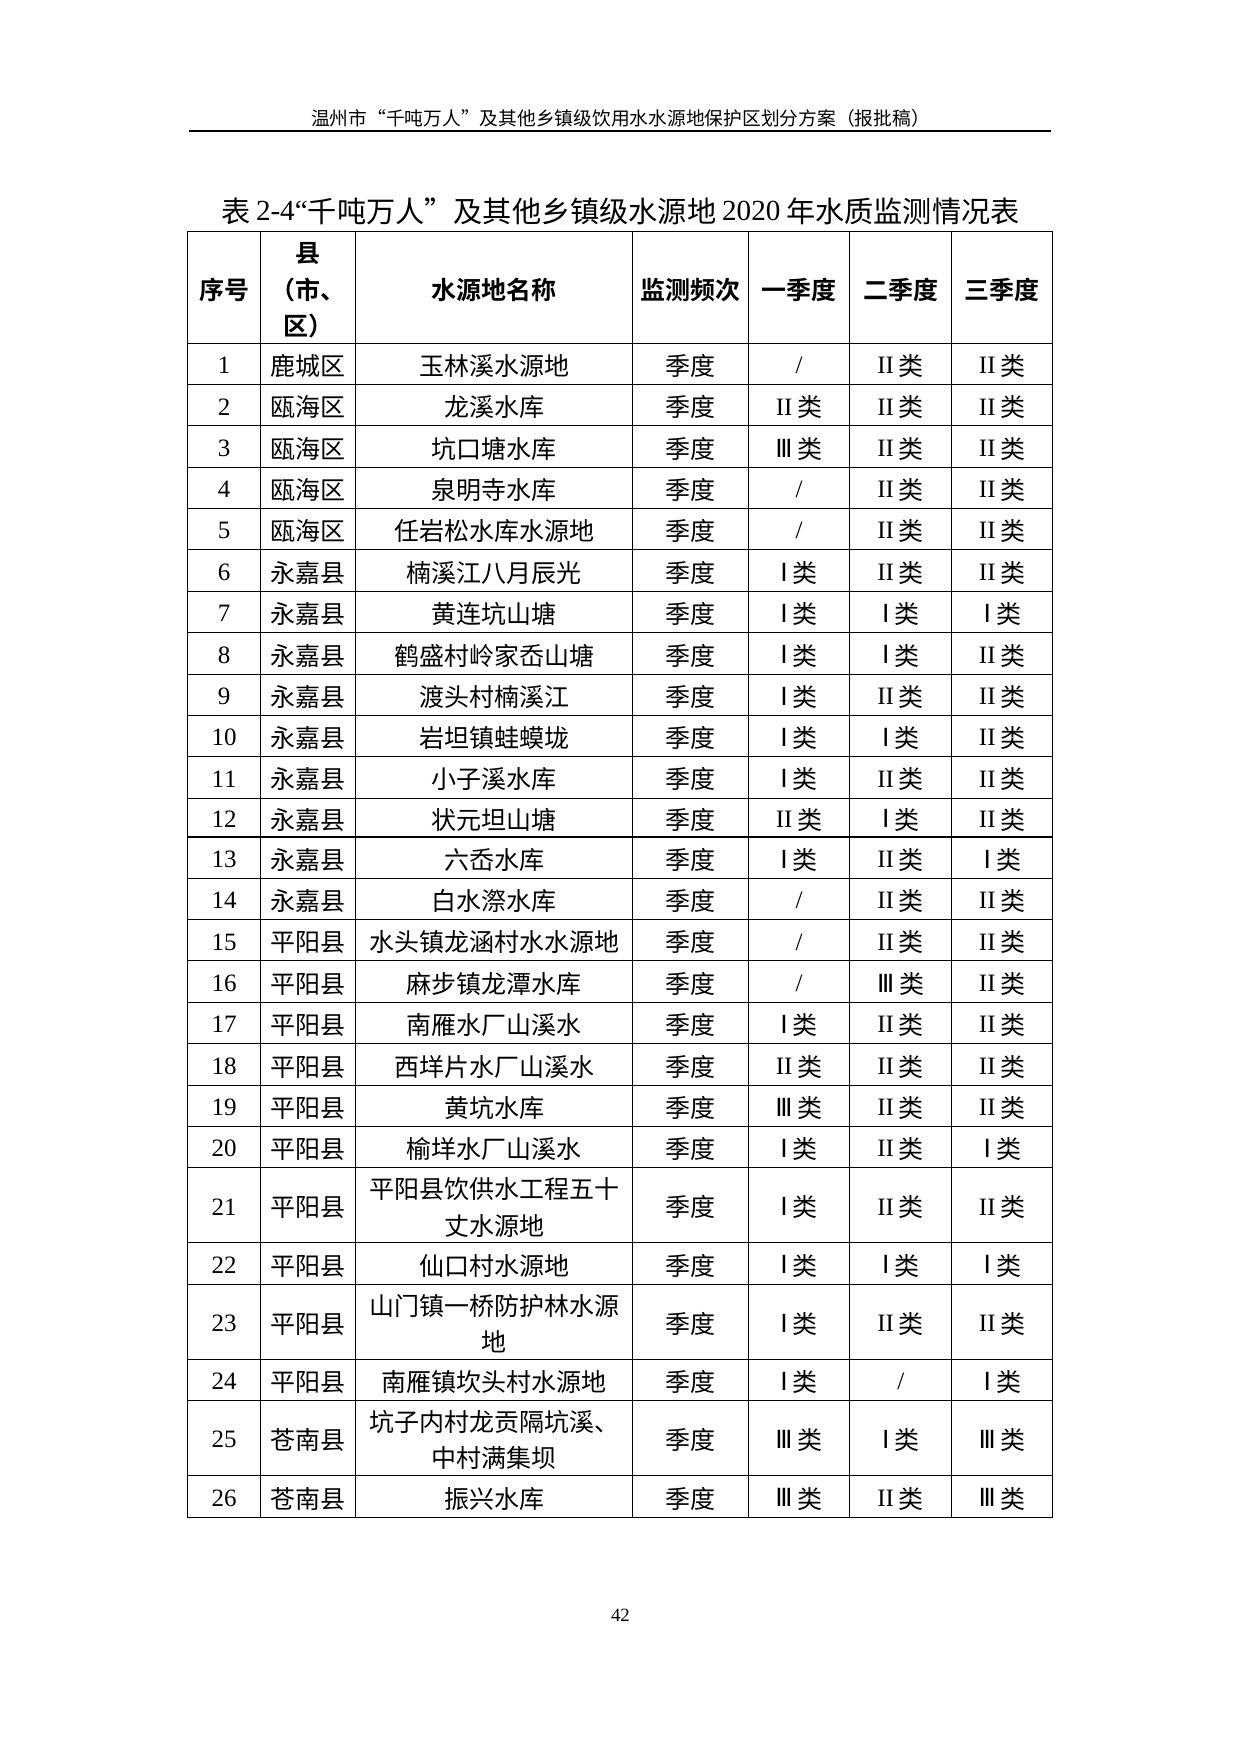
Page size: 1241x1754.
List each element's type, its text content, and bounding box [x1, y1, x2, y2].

table_cell 坑子内村龙贡隔坑溪、中村满集坝 [356, 1401, 632, 1475]
table_cell 11 [188, 757, 260, 797]
table_cell II类 [850, 838, 951, 878]
table_cell / [749, 509, 849, 549]
table_cell 季度 [633, 716, 748, 756]
table_cell 瓯海区 [261, 509, 355, 549]
table_cell 永嘉县 [261, 838, 355, 878]
table_cell II类 [952, 1086, 1052, 1126]
table_cell Ⅲ类 [749, 426, 849, 467]
table_cell 季度 [633, 1086, 748, 1126]
table_cell II类 [850, 1044, 951, 1084]
table_cell Ⅰ类 [952, 592, 1052, 632]
table_cell / [749, 961, 849, 1002]
table_cell 6 [188, 550, 260, 591]
table_cell 瓯海区 [261, 468, 355, 508]
table_cell II类 [850, 468, 951, 508]
table_cell 13 [188, 838, 260, 878]
table_cell Ⅰ类 [749, 757, 849, 797]
table_cell II类 [952, 550, 1052, 591]
table_cell 季度 [633, 879, 748, 919]
table_cell 14 [188, 879, 260, 919]
table_cell 水头镇龙涵村水水源地 [356, 920, 632, 960]
table_cell Ⅲ类 [850, 961, 951, 1002]
table_cell 鹤盛村岭家岙山塘 [356, 633, 632, 673]
table_cell Ⅰ类 [749, 1127, 849, 1167]
table_cell 永嘉县 [261, 633, 355, 673]
text 表2-4“千吨万人”及其他乡镇级水源地2020年水质监测情况表 [189, 189, 1051, 231]
table_cell Ⅰ类 [850, 1243, 951, 1284]
table_cell 季度 [633, 1003, 748, 1043]
table_cell 季度 [633, 550, 748, 591]
table_cell 平阳县 [261, 1360, 355, 1400]
table_cell II类 [952, 879, 1052, 919]
table_cell Ⅰ类 [749, 675, 849, 715]
table_cell 25 [188, 1401, 260, 1475]
table_cell Ⅰ类 [749, 1243, 849, 1284]
table_cell Ⅰ类 [952, 1127, 1052, 1167]
table_cell 黄连坑山塘 [356, 592, 632, 632]
table_cell II类 [952, 675, 1052, 715]
table_cell 泉明寺水库 [356, 468, 632, 508]
table_cell 平阳县 [261, 920, 355, 960]
table_cell 龙溪水库 [356, 385, 632, 425]
table_cell 季度 [633, 592, 748, 632]
table_cell 季度 [633, 1127, 748, 1167]
table_cell 永嘉县 [261, 550, 355, 591]
table_cell 24 [188, 1360, 260, 1400]
table_cell 季度 [633, 757, 748, 797]
table_cell 振兴水库 [356, 1476, 632, 1517]
table_cell Ⅰ类 [952, 838, 1052, 878]
table_cell II类 [850, 385, 951, 425]
table_cell 26 [188, 1476, 260, 1517]
table_cell Ⅰ类 [850, 592, 951, 632]
table_cell 平阳县 [261, 1285, 355, 1359]
table_cell II类 [952, 1003, 1052, 1043]
table_cell Ⅰ类 [850, 716, 951, 756]
table_cell II类 [850, 509, 951, 549]
table_cell II类 [850, 426, 951, 467]
table_cell 永嘉县 [261, 592, 355, 632]
table_cell II类 [952, 633, 1052, 673]
table_cell II类 [749, 799, 849, 836]
table_cell 南雁水厂山溪水 [356, 1003, 632, 1043]
table_cell II类 [952, 1285, 1052, 1359]
table_cell 永嘉县 [261, 879, 355, 919]
table_cell Ⅰ类 [850, 633, 951, 673]
table_cell II类 [952, 509, 1052, 549]
table_cell II类 [952, 344, 1052, 384]
table_cell 19 [188, 1086, 260, 1126]
table_cell 季度 [633, 961, 748, 1002]
table_cell / [749, 344, 849, 384]
table_cell 平阳县 [261, 1044, 355, 1084]
table_header 序号 [188, 232, 260, 343]
table_header 监测频次 [633, 232, 748, 343]
table_header 一季度 [749, 232, 849, 343]
table_cell 小子溪水库 [356, 757, 632, 797]
table_cell II类 [850, 1285, 951, 1359]
table_cell II类 [850, 879, 951, 919]
table_cell Ⅲ类 [749, 1476, 849, 1517]
table_cell II类 [850, 1086, 951, 1126]
table_cell 5 [188, 509, 260, 549]
table_cell 20 [188, 1127, 260, 1167]
table_cell 季度 [633, 1044, 748, 1084]
table_cell 季度 [633, 426, 748, 467]
table_cell 瓯海区 [261, 385, 355, 425]
table_cell 季度 [633, 1285, 748, 1359]
table_cell 永嘉县 [261, 799, 355, 836]
table_header 三季度 [952, 232, 1052, 343]
table_cell Ⅰ类 [749, 1360, 849, 1400]
table_cell 麻步镇龙潭水库 [356, 961, 632, 1002]
table_cell / [850, 1360, 951, 1400]
table_cell II类 [749, 1044, 849, 1084]
table_cell Ⅲ类 [749, 1401, 849, 1475]
table_cell II类 [850, 920, 951, 960]
table_cell Ⅰ类 [749, 1285, 849, 1359]
table_cell 永嘉县 [261, 757, 355, 797]
table_cell 永嘉县 [261, 675, 355, 715]
table_cell Ⅲ类 [749, 1086, 849, 1126]
table_cell 六岙水库 [356, 838, 632, 878]
table_cell Ⅰ类 [749, 1003, 849, 1043]
table_cell II类 [850, 757, 951, 797]
table_cell 17 [188, 1003, 260, 1043]
table_cell 鹿城区 [261, 344, 355, 384]
table_cell 平阳县 [261, 1243, 355, 1284]
table_cell Ⅰ类 [749, 1168, 849, 1242]
table_header 二季度 [850, 232, 951, 343]
table_cell Ⅲ类 [952, 1476, 1052, 1517]
table_cell 季度 [633, 1360, 748, 1400]
table_cell 楠溪江八月辰光 [356, 550, 632, 591]
table_cell II类 [850, 550, 951, 591]
table_cell Ⅰ类 [850, 1401, 951, 1475]
table_cell 平阳县饮供水工程五十丈水源地 [356, 1168, 632, 1242]
table_cell Ⅰ类 [749, 550, 849, 591]
table_cell II类 [850, 344, 951, 384]
table_cell / [749, 468, 849, 508]
table_cell 瓯海区 [261, 426, 355, 467]
table_cell II类 [850, 1476, 951, 1517]
table_cell 季度 [633, 344, 748, 384]
table_cell 永嘉县 [261, 716, 355, 756]
table_cell 平阳县 [261, 1086, 355, 1126]
table_cell 季度 [633, 1476, 748, 1517]
table_cell 仙口村水源地 [356, 1243, 632, 1284]
table_cell 季度 [633, 838, 748, 878]
table_cell 22 [188, 1243, 260, 1284]
table_cell 苍南县 [261, 1476, 355, 1517]
table_cell II类 [952, 716, 1052, 756]
table_cell 季度 [633, 675, 748, 715]
table_cell II类 [952, 468, 1052, 508]
table_cell Ⅰ类 [749, 716, 849, 756]
table_cell 季度 [633, 1401, 748, 1475]
table_cell II类 [952, 385, 1052, 425]
table_cell II类 [952, 426, 1052, 467]
table_cell II类 [952, 920, 1052, 960]
table_cell 坑口塘水库 [356, 426, 632, 467]
table_cell 玉林溪水源地 [356, 344, 632, 384]
table_cell 榆垟水厂山溪水 [356, 1127, 632, 1167]
table_cell Ⅲ类 [952, 1401, 1052, 1475]
table_cell 23 [188, 1285, 260, 1359]
table_cell 15 [188, 920, 260, 960]
table_cell II类 [850, 1003, 951, 1043]
table_cell 山门镇一桥防护林水源地 [356, 1285, 632, 1359]
table_cell II类 [952, 1044, 1052, 1084]
table_cell II类 [850, 1168, 951, 1242]
table_cell 西垟片水厂山溪水 [356, 1044, 632, 1084]
table_cell 渡头村楠溪江 [356, 675, 632, 715]
table_cell 季度 [633, 509, 748, 549]
table_cell 8 [188, 633, 260, 673]
table_cell 季度 [633, 920, 748, 960]
table_cell / [749, 879, 849, 919]
table_header 水源地名称 [356, 232, 632, 343]
table_cell II类 [952, 757, 1052, 797]
table_cell II类 [850, 675, 951, 715]
table_cell 苍南县 [261, 1401, 355, 1475]
table_cell 平阳县 [261, 1168, 355, 1242]
table_cell / [749, 920, 849, 960]
table_cell 12 [188, 799, 260, 836]
table_cell 18 [188, 1044, 260, 1084]
table_cell Ⅰ类 [749, 592, 849, 632]
table_cell 4 [188, 468, 260, 508]
table_cell 任岩松水库水源地 [356, 509, 632, 549]
table_cell 平阳县 [261, 961, 355, 1002]
table_cell II类 [952, 961, 1052, 1002]
table_cell 季度 [633, 1168, 748, 1242]
table_cell 2 [188, 385, 260, 425]
table_cell 1 [188, 344, 260, 384]
table_cell 季度 [633, 1243, 748, 1284]
table_cell II类 [952, 799, 1052, 836]
table_cell 白水漈水库 [356, 879, 632, 919]
table_cell Ⅰ类 [749, 633, 849, 673]
table_cell 16 [188, 961, 260, 1002]
table_cell 黄坑水库 [356, 1086, 632, 1126]
table_cell 10 [188, 716, 260, 756]
table_cell Ⅰ类 [850, 799, 951, 836]
table_cell 3 [188, 426, 260, 467]
table_cell 岩坦镇蛙蟆垅 [356, 716, 632, 756]
table_cell 季度 [633, 385, 748, 425]
table_cell 21 [188, 1168, 260, 1242]
table_cell 季度 [633, 799, 748, 836]
table_cell 季度 [633, 633, 748, 673]
table_cell 季度 [633, 468, 748, 508]
table_cell Ⅰ类 [952, 1243, 1052, 1284]
table_cell 状元坦山塘 [356, 799, 632, 836]
table_cell 南雁镇坎头村水源地 [356, 1360, 632, 1400]
table_cell Ⅰ类 [952, 1360, 1052, 1400]
table_header 县（市、区） [261, 232, 355, 343]
table_cell 7 [188, 592, 260, 632]
table_cell II类 [749, 385, 849, 425]
table_cell II类 [952, 1168, 1052, 1242]
table_cell 平阳县 [261, 1127, 355, 1167]
table_cell 平阳县 [261, 1003, 355, 1043]
table_cell II类 [850, 1127, 951, 1167]
table_cell Ⅰ类 [749, 838, 849, 878]
table_cell 9 [188, 675, 260, 715]
